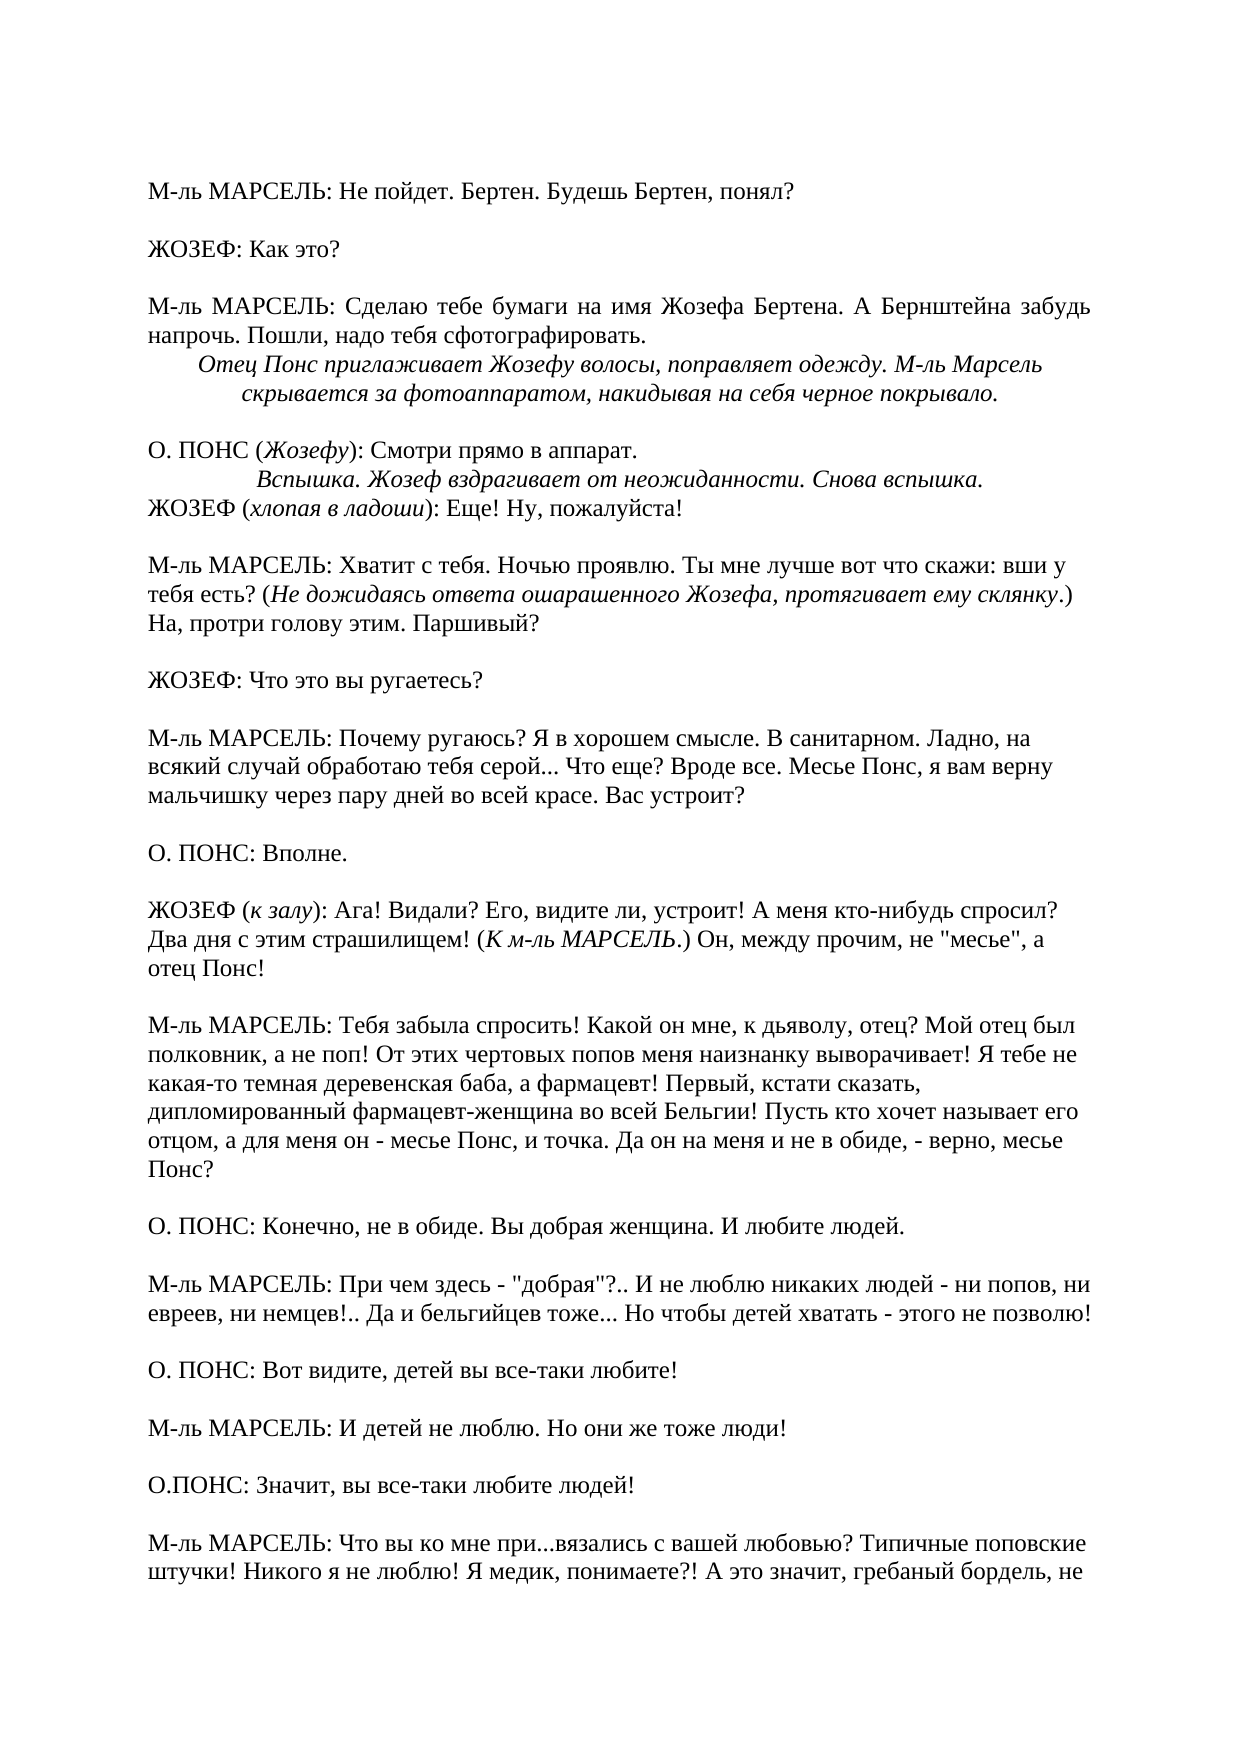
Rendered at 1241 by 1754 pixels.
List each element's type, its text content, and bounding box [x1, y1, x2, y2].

text М-ль МАРСЕЛЬ: Хватит с тебя. Ночью проявлю. Ты мне лучше вот что скажи: вши у тебя есть? (Не дожидаясь ответа ошарашенного Жозефа, протягивает ему склянку.) На, протри голову этим. Паршивый? [148, 550, 1093, 636]
text М-ль МАРСЕЛЬ: Почему ругаюсь? Я в хорошем смысле. В санитарном. Ладно, на всякий случай обработаю тебя серой... Что еще? Вроде все. Месье Понс, я вам верну мальчишку через пару дней во всей красе. Вас устроит? [148, 723, 1093, 809]
text О. ПОНС: Вполне. [148, 838, 1093, 866]
text ЖОЗЕФ (к залу): Ага! Видали? Его, видите ли, устроит! А меня кто-нибудь спросил? Два дня с этим страшилищем! (К м-ль МАРСЕЛЬ.) Он, между прочим, не "месье", а отец Понс! [148, 895, 1093, 981]
text О. ПОНС (Жозефу): Смотри прямо в аппарат. [148, 435, 1093, 464]
text О. ПОНС: Конечно, не в обиде. Вы добрая женщина. И любите людей. [148, 1211, 1093, 1240]
text ЖОЗЕФ: Как это? [148, 234, 1093, 263]
text М-ль МАРСЕЛЬ: Сделаю тебе бумаги на имя Жозефа Бертена. А Бернштейна забудь напрочь. Пошли, надо тебя сфотографировать. [148, 291, 1093, 349]
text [148, 1528, 1093, 1585]
text ЖОЗЕФ (хлопая в ладоши): Еще! Ну, пожалуйста! [148, 493, 1093, 521]
text М-ль МАРСЕЛЬ: Не пойдет. Бертен. Будешь Бертен, понял? [148, 176, 1093, 205]
text ЖОЗЕФ: Что это вы ругаетесь? [148, 665, 1093, 694]
text О. ПОНС: Вот видите, детей вы все-таки любите! [148, 1355, 1093, 1384]
text М-ль МАРСЕЛЬ: И детей не люблю. Но они же тоже люди! [148, 1413, 1093, 1441]
text М-ль МАРСЕЛЬ: Тебя забыла спросить! Какой он мне, к дьяволу, отец? Мой отец был полковник, а не поп! От этих чертовых попов меня наизнанку выворачивает! Я тебе не какая-то темная деревенская баба, а фармацевт! Первый, кстати сказать, дипломированный фармацевт-женщина во всей Бельгии! Пусть кто хочет называет его отцом, а для меня он - месье Понс, и точка. Да он на меня и не в обиде, - верно, месье Понс? [148, 1010, 1093, 1183]
text Вспышка. Жозеф вздрагивает от неожиданности. Снова вспышка. [148, 464, 1093, 493]
text О.ПОНС: Значит, вы все-таки любите людей! [148, 1470, 1093, 1499]
text М-ль МАРСЕЛЬ: При чем здесь - "добрая"?.. И не люблю никаких людей - ни попов, ни евреев, ни немцев!.. Да и бельгийцев тоже... Но чтобы детей хватать - этого не позволю! [148, 1269, 1093, 1326]
text Отец Понс приглаживает Жозефу волосы, поправляет одежду. М-ль Марсель скрывается за фотоаппаратом, накидывая на себя черное покрывало. [148, 349, 1093, 406]
